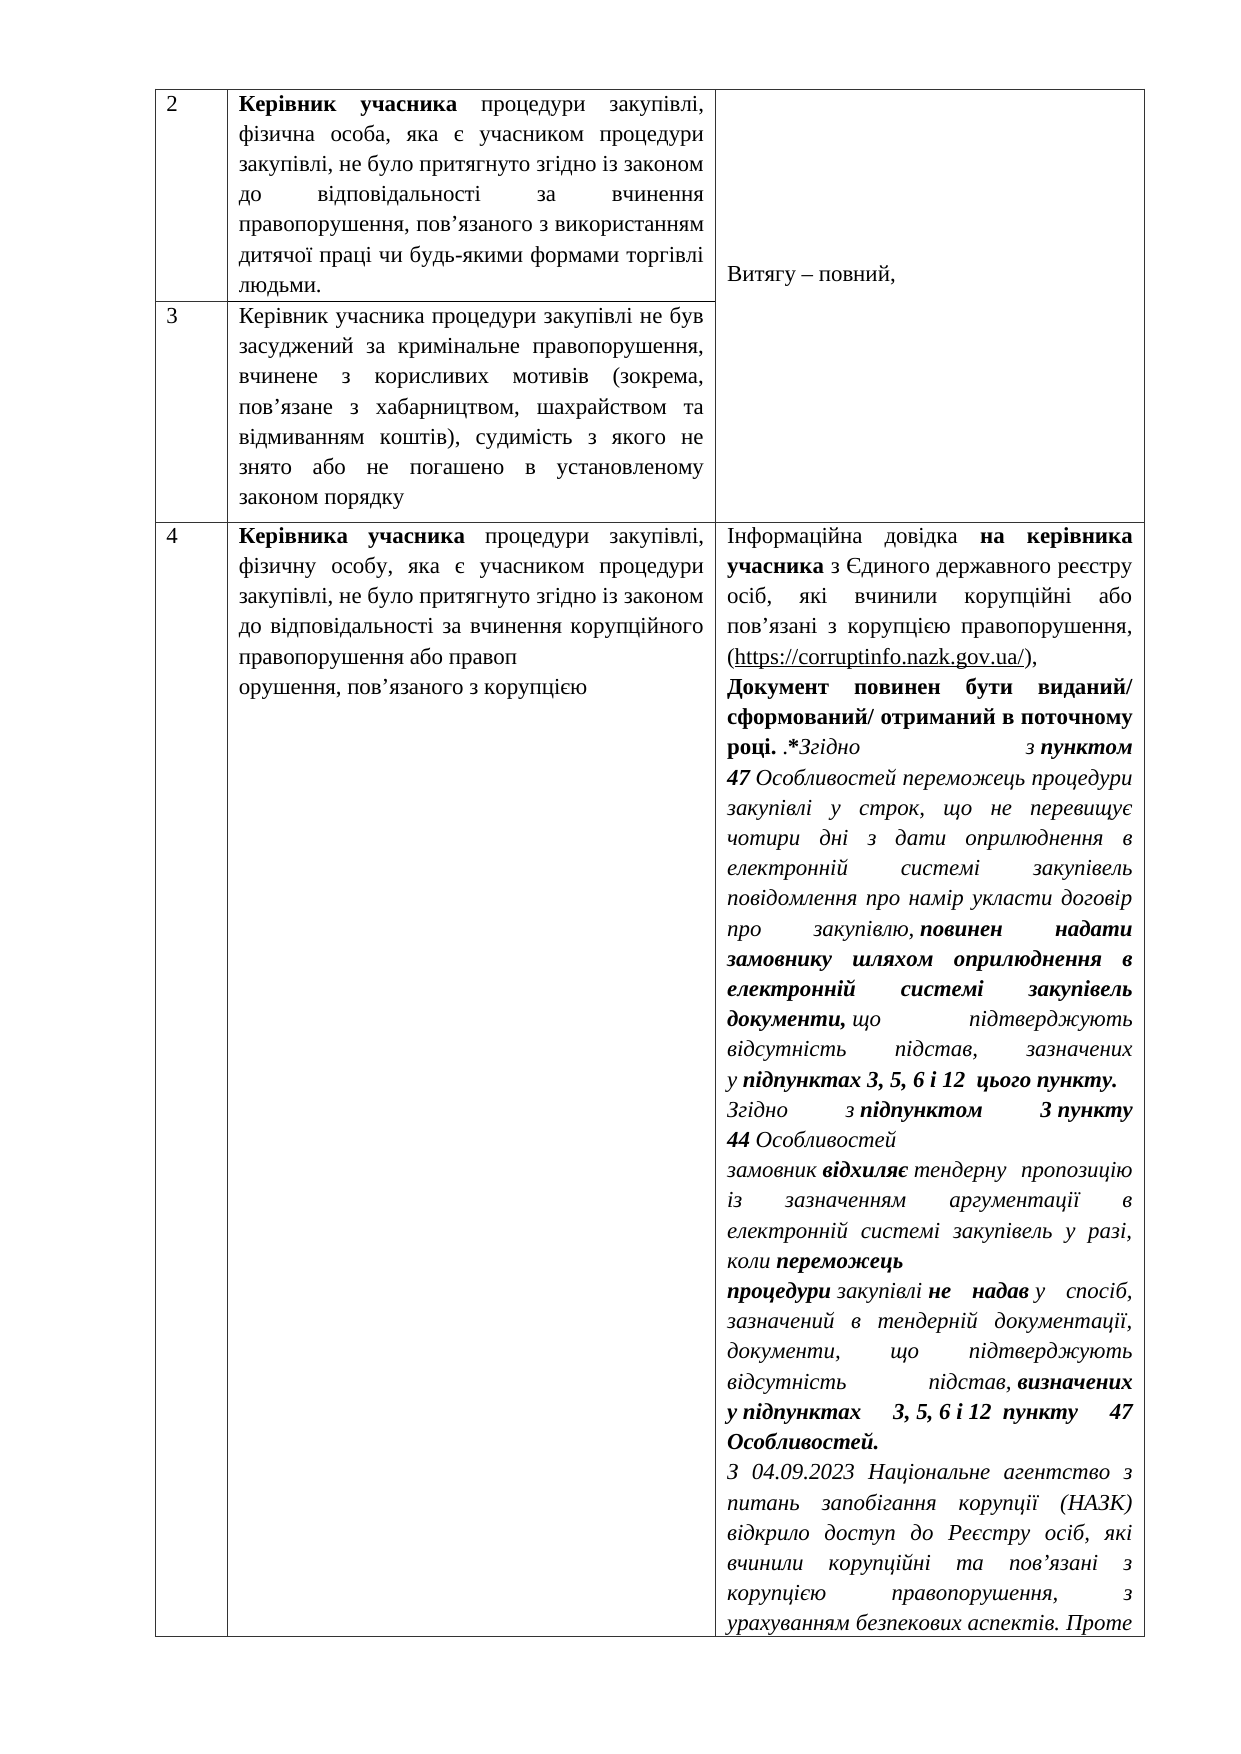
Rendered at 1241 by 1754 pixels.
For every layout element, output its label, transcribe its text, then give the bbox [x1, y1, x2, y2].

table_cell 3 [156, 302, 227, 521]
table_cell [228, 523, 715, 1636]
table_cell 2 [156, 90, 227, 301]
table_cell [716, 90, 1144, 521]
table_cell Керівник учасника процедури закупівлі, фізична особа, яка є учасником процедури закупівлі, не було притягнуто згідно із законом до відповідальності за вчинення правопорушення, пов’язаного з використанням дитячої праці чи будь-якими формами торгівлі людьми. [228, 90, 715, 301]
table_cell Керівник учасника процедури закупівлі не був засуджений за кримінальне правопорушення, вчинене з корисливих мотивів (зокрема, пов’язане з хабарництвом, шахрайством та відмиванням коштів), судимість з якого не знято або не погашено в установленому законом порядку [228, 302, 715, 521]
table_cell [716, 523, 1144, 1636]
table_cell 4 [156, 523, 227, 1636]
